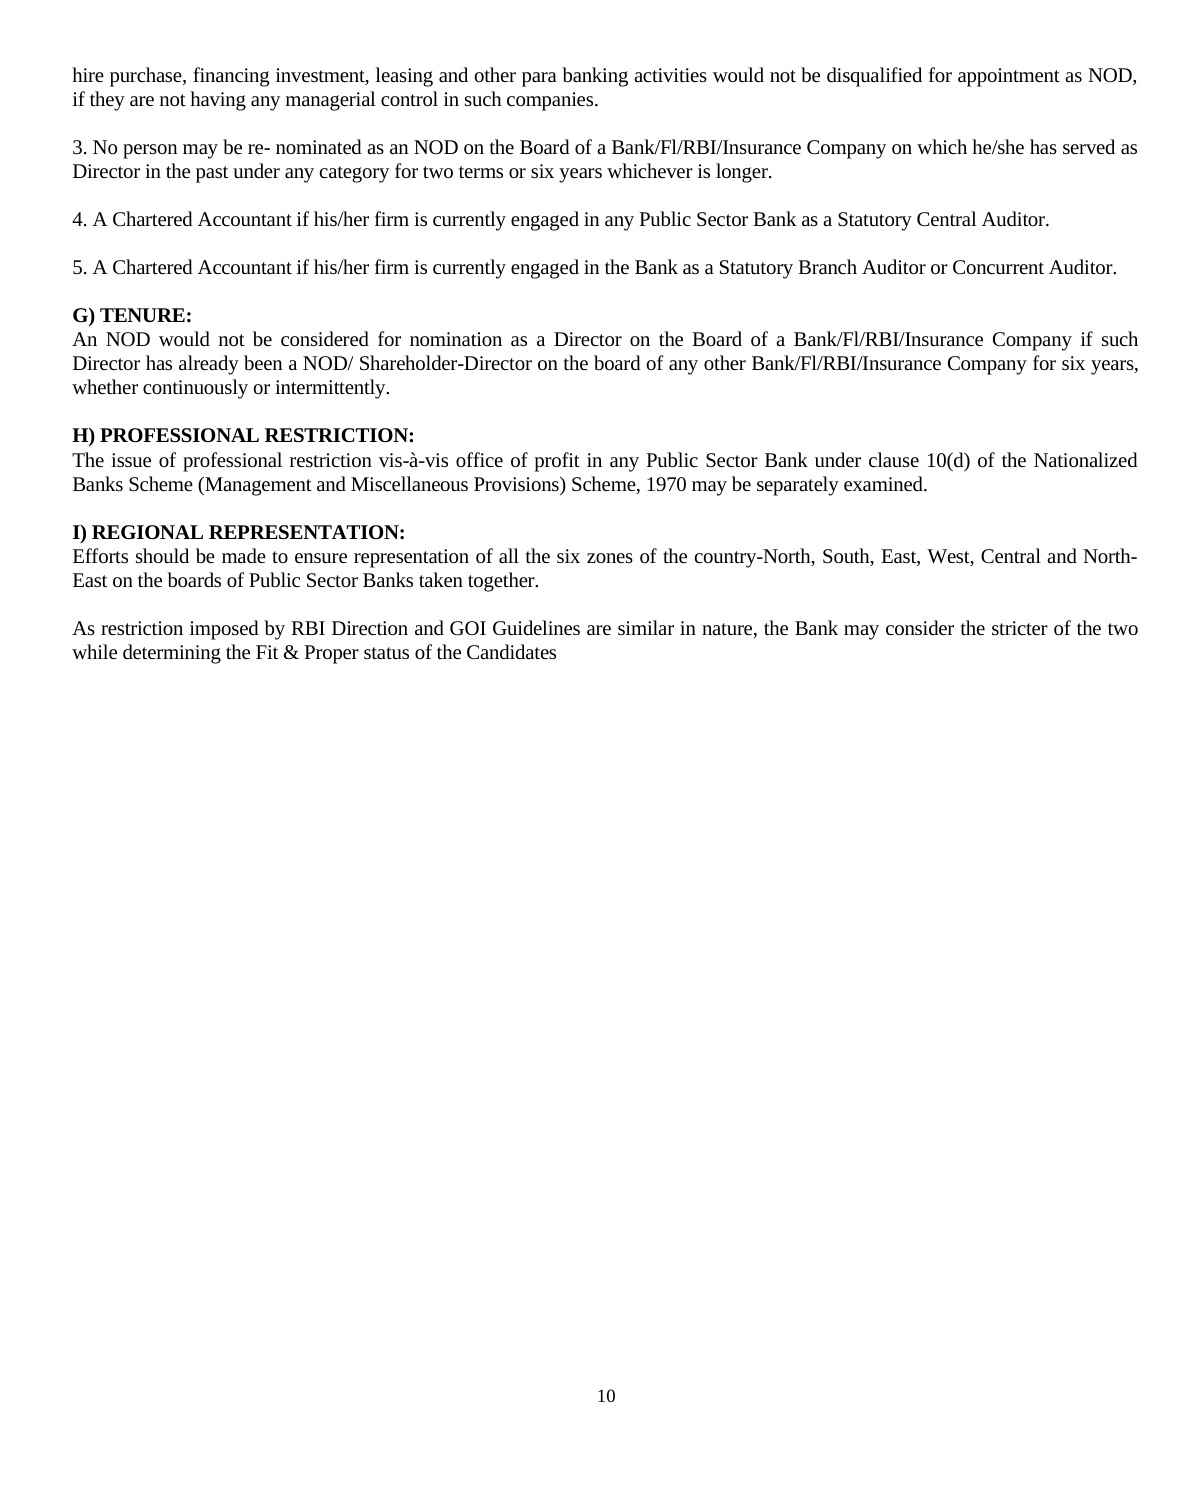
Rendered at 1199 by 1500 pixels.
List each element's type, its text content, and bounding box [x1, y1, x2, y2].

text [72, 62, 1140, 111]
text I) REGIONAL REPRESENTATION: [72, 520, 1140, 544]
text An NOD would not be considered for nomination as a Director on the Board of a Bank/Fl/RBI/Insurance Company if such Director has already been a NOD/ Shareholder-Director on the board of any other Bank/Fl/RBI/Insurance Company for six years, whether continuously or intermittently. [72, 327, 1140, 399]
text Efforts should be made to ensure representation of all the six zones of the country-North, South, East, West, Central and North-East on the boards of Public Sector Banks taken together. [72, 544, 1140, 592]
text H) PROFESSIONAL RESTRICTION: [72, 423, 1140, 447]
text As restriction imposed by RBI Direction and GOI Guidelines are similar in nature, the Bank may consider the stricter of the two while determining the Fit & Proper status of the Candidates [72, 616, 1140, 664]
text 5. A Chartered Accountant if his/her firm is currently engaged in the Bank as a Statutory Branch Auditor or Concurrent Auditor. [72, 255, 1140, 279]
text G) TENURE: [72, 303, 1140, 327]
text The issue of professional restriction vis-à-vis office of profit in any Public Sector Bank under clause 10(d) of the Nationalized Banks Scheme (Management and Miscellaneous Provisions) Scheme, 1970 may be separately examined. [72, 447, 1140, 496]
text 4. A Chartered Accountant if his/her firm is currently engaged in any Public Sector Bank as a Statutory Central Auditor. [72, 207, 1140, 231]
text 3. No person may be re- nominated as an NOD on the Board of a Bank/Fl/RBI/Insurance Company on which he/she has served as Director in the past under any category for two terms or six years whichever is longer. [72, 135, 1140, 183]
